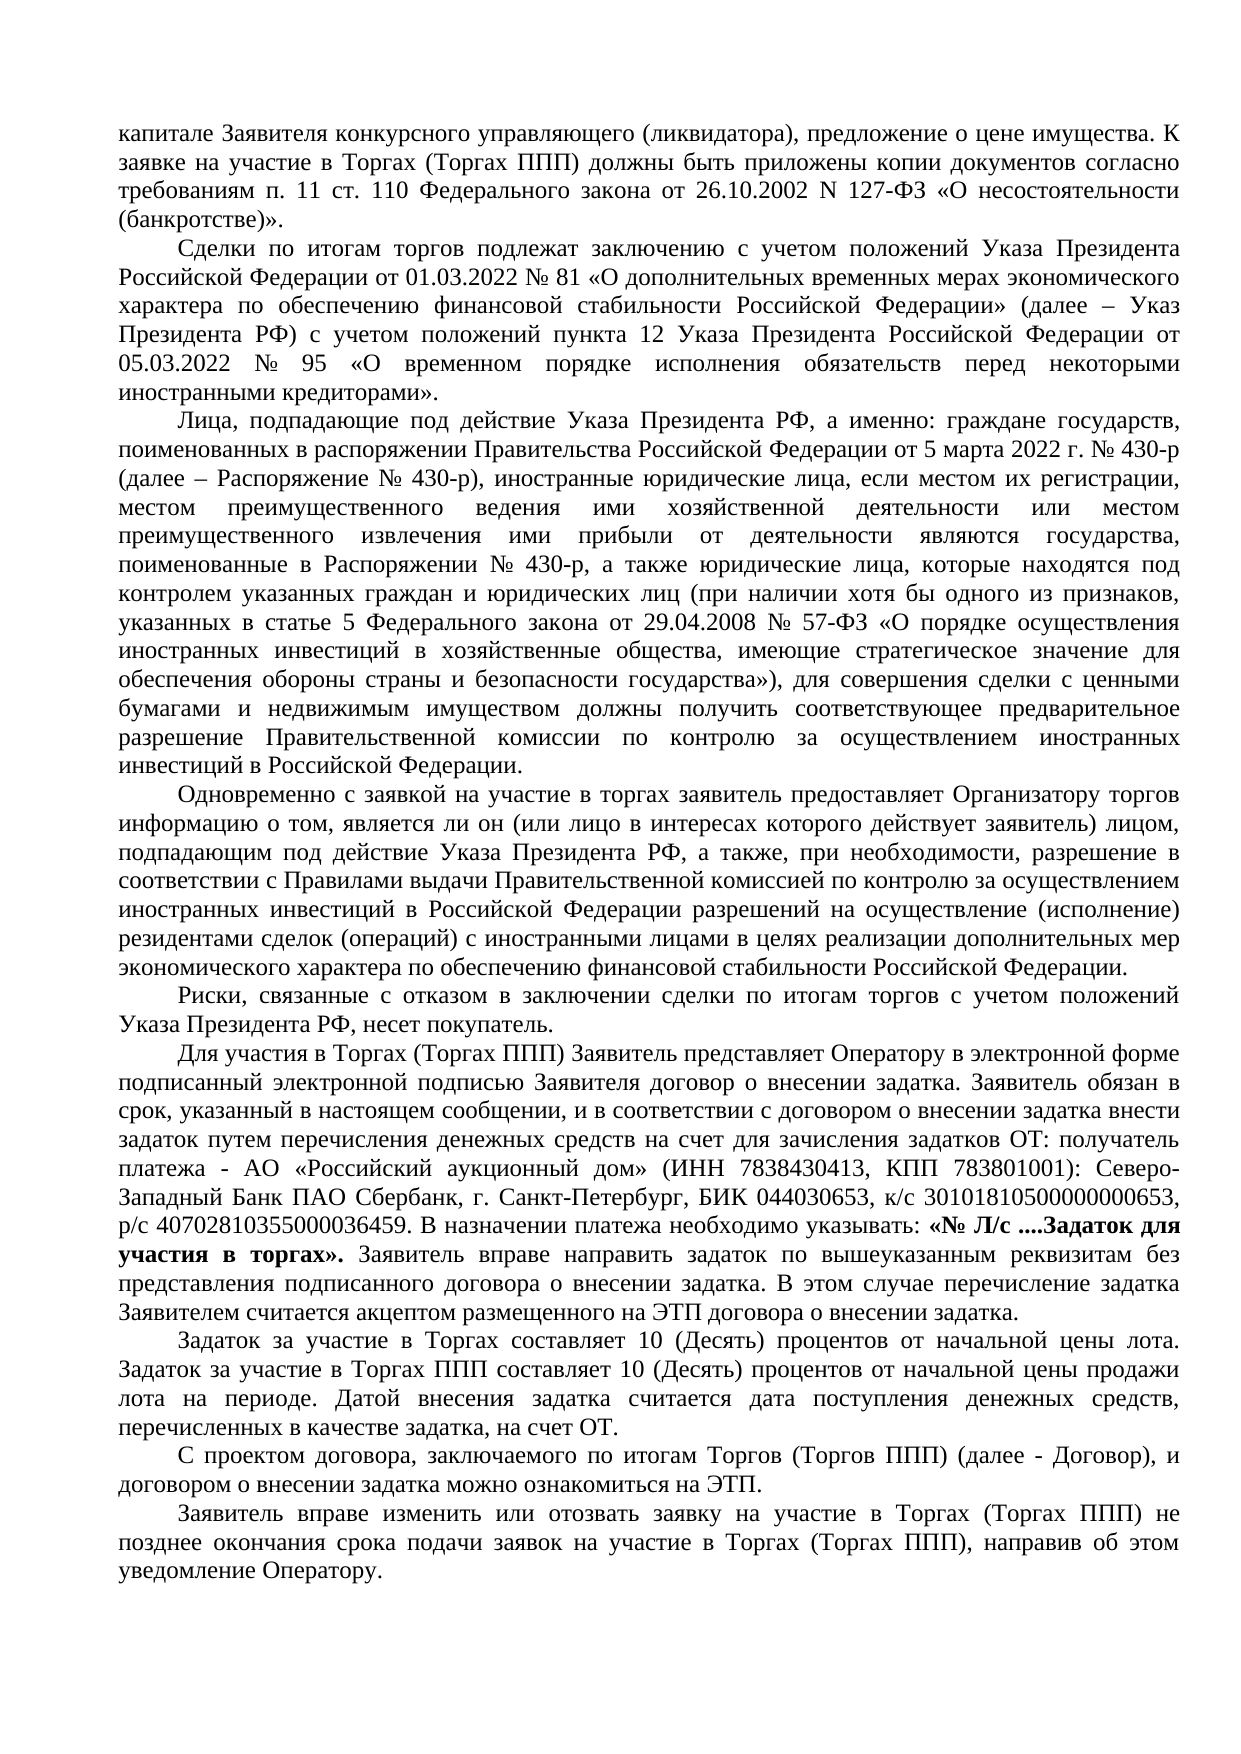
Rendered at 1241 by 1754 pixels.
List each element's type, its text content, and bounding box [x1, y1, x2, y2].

text Заявитель вправе изменить или отозвать заявку на участие в Торгах (Торгах ППП) не позднее окончания срока подачи заявок на участие в Торгах (Торгах ППП), направив об этом уведомление Оператору. [118, 1498, 1181, 1584]
text Задаток за участие в Торгах составляет 10 (Десять) процентов от начальной цены лота. Задаток за участие в Торгах ППП составляет 10 (Десять) процентов от начальной цены продажи лота на периоде. Датой внесения задатка считается дата поступления денежных средств, перечисленных в качестве задатка, на счет ОТ. [118, 1326, 1181, 1441]
text Лица, подпадающие под действие Указа Президента РФ, а именно: граждане государств, поименованных в распоряжении Правительства Российской Федерации от 5 марта 2022 г. № 430-р (далее – Распоряжение № 430-р), иностранные юридические лица, если местом их регистрации, местом преимущественного ведения ими хозяйственной деятельности или местом преимущественного извлечения ими прибыли от деятельности являются государства, поименованные в Распоряжении № 430-р, а также юридические лица, которые находятся под контролем указанных граждан и юридических лиц (при наличии хотя бы одного из признаков, указанных в статье 5 Федерального закона от 29.04.2008 № 57-ФЗ «О порядке осуществления иностранных инвестиций в хозяйственные общества, имеющие стратегическое значение для обеспечения обороны страны и безопасности государства»), для совершения сделки с ценными бумагами и недвижимым имуществом должны получить соответствующее предварительное разрешение Правительственной комиссии по контролю за осуществлением иностранных инвестиций в Российской Федерации. [118, 406, 1181, 779]
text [118, 118, 1181, 233]
text Риски, связанные с отказом в заключении сделки по итогам торгов с учетом положений Указа Президента РФ, несет покупатель. [118, 981, 1181, 1038]
text Сделки по итогам торгов подлежат заключению с учетом положений Указа Президента Российской Федерации от 01.03.2022 № 81 «О дополнительных временных мерах экономического характера по обеспечению финансовой стабильности Российской Федерации» (далее – Указ Президента РФ) с учетом положений пункта 12 Указа Президента Российской Федерации от 05.03.2022 № 95 «О временном порядке исполнения обязательств перед некоторыми иностранными кредиторами». [118, 233, 1181, 406]
text Одновременно с заявкой на участие в торгах заявитель предоставляет Организатору торгов информацию о том, является ли он (или лицо в интересах которого действует заявитель) лицом, подпадающим под действие Указа Президента РФ, а также, при необходимости, разрешение в соответствии с Правилами выдачи Правительственной комиссией по контролю за осуществлением иностранных инвестиций в Российской Федерации разрешений на осуществление (исполнение) резидентами сделок (операций) с иностранными лицами в целях реализации дополнительных мер экономического характера по обеспечению финансовой стабильности Российской Федерации. [118, 779, 1181, 981]
text С проектом договора, заключаемого по итогам Торгов (Торгов ППП) (далее - Договор), и договором о внесении задатка можно ознакомиться на ЭТП. [118, 1441, 1181, 1498]
text Для участия в Торгах (Торгах ППП) Заявитель представляет Оператору в электронной форме подписанный электронной подписью Заявителя договор о внесении задатка. Заявитель обязан в срок, указанный в настоящем сообщении, и в соответствии с договором о внесении задатка внести задаток путем перечисления денежных средств на счет для зачисления задатков ОТ: получатель платежа - АО «Российский аукционный дом» (ИНН 7838430413, КПП 783801001): Северо-Западный Банк ПАО Сбербанк, г. Санкт-Петербург, БИК 044030653, к/с 30101810500000000653, р/с 40702810355000036459. В назначении платежа необходимо указывать: «№ Л/с ....Задаток для участия в торгах». Заявитель вправе направить задаток по вышеуказанным реквизитам без представления подписанного договора о внесении задатка. В этом случае перечисление задатка Заявителем считается акцептом размещенного на ЭТП договора о внесении задатка. [118, 1038, 1181, 1326]
